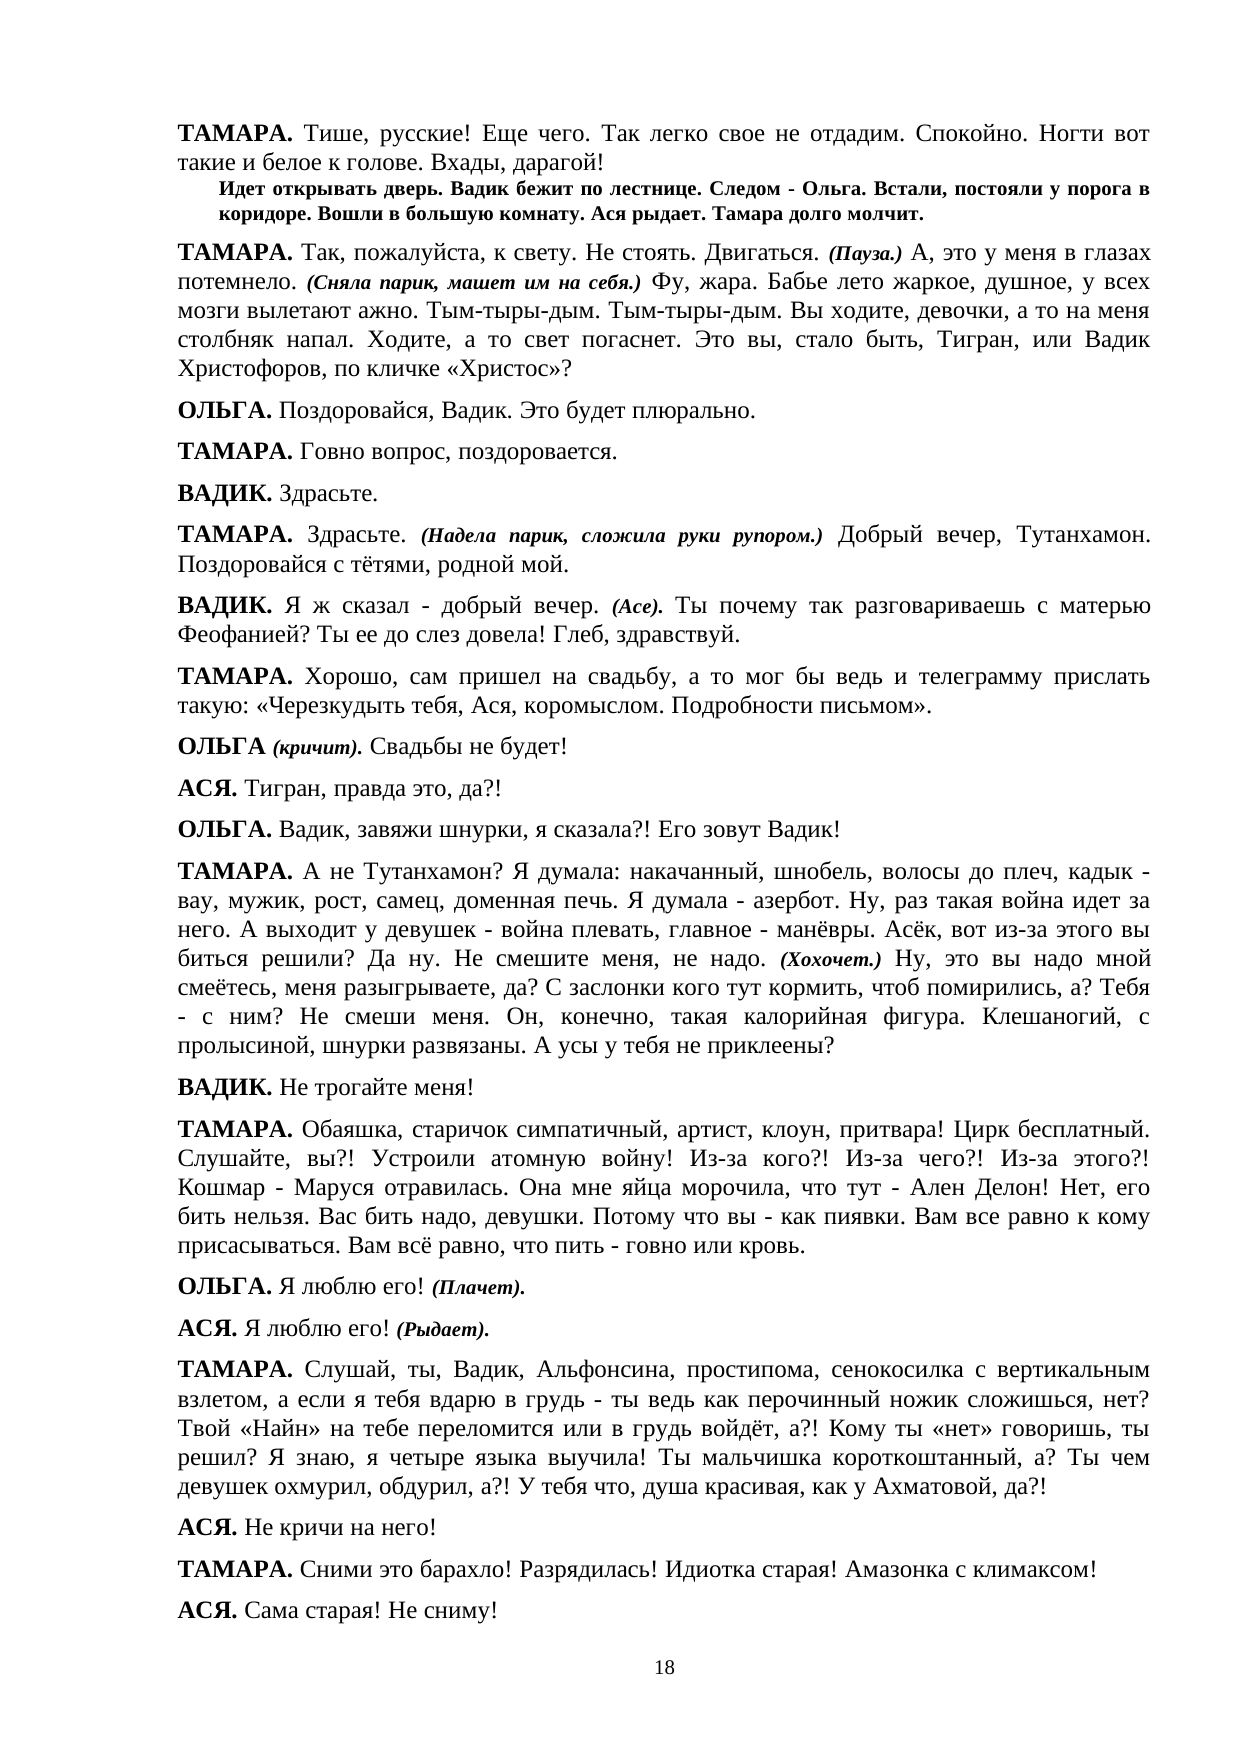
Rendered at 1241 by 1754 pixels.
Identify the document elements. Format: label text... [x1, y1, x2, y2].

text ТАМАРА. Хорошо, сам пришел на свадьбу, а то мог бы ведь и телеграмму прислать такую: «Черезкудыть тебя, Ася, коромыслом. Подробности письмом». [177, 661, 1152, 719]
text ТАМАРА. Обаяшка, старичок симпатичный, артист, клоун, притвара! Цирк бесплатный. Слушайте, вы?! Устроили атомную войну! Из-за кого?! Из-за чего?! Из-за этого?! Кошмар - Маруся отравилась. Она мне яйца морочила, что тут - Ален Делон! Нет, его бить нельзя. Вас бить надо, девушки. Потому что вы - как пиявки. Вам все равно к кому присасываться. Вам всё равно, что пить - говно или кровь. [177, 1113, 1152, 1259]
text Идет открывать дверь. Вадик бежит по лестнице. Следом - Ольга. Встали, постояли у порога в коридоре. Вошли в большую комнату. Ася рыдает. Тамара долго молчит. [218, 176, 1152, 224]
text ТАМАРА. А не Тутанхамон? Я думала: накачанный, шнобель, волосы до плеч, кадык - вау, мужик, рост, самец, доменная печь. Я думала - азербот. Ну, раз такая война идет за него. А выходит у девушек - война плевать, главное - манёвры. Асёк, вот из-за этого вы биться решили? Да ну. Не смешите меня, не надо. (Хохочет.) Ну, это вы надо мной смеётесь, меня разыгрываете, да? С заслонки кого тут кормить, чтоб помирились, а? Тебя - с ним? Не смеши меня. Он, конечно, такая калорийная фигура. Клешаногий, с пролысиной, шнурки развязаны. А усы у тебя не приклеены? [177, 856, 1152, 1059]
text АСЯ. Не кричи на него! [177, 1512, 1152, 1541]
text АСЯ. Сама старая! Не сниму! [177, 1595, 1152, 1624]
text ТАМАРА. Так, пожалуйста, к свету. Не стоять. Двигаться. (Пауза.) А, это у меня в глазах потемнело. (Сняла парик, машет им на себя.) Фу, жара. Бабье лето жаркое, душное, у всех мозги вылетают ажно. Тым-тыры-дым. Тым-тыры-дым. Вы ходите, девочки, а то на меня столбняк напал. Ходите, а то свет погаснет. Это вы, стало быть, Тигран, или Вадик Христофоров, по кличке «Христос»? [177, 237, 1152, 382]
text АСЯ. Я люблю его! (Рыдает). [177, 1313, 1152, 1342]
text ОЛЬГА. Вадик, завяжи шнурки, я сказала?! Его зовут Вадик! [177, 814, 1152, 843]
text ОЛЬГА. Поздоровайся, Вадик. Это будет плюрально. [177, 395, 1152, 424]
text ТАМАРА. Здрасьте. (Надела парик, сложила руки рупором.) Добрый вечер, Тутанхамон. Поздоровайся с тётями, родной мой. [177, 519, 1152, 577]
text ОЛЬГА (кричит). Свадьбы не будет! [177, 731, 1152, 760]
text АСЯ. Тигран, правда это, да?! [177, 773, 1152, 802]
text ВАДИК. Не трогайте меня! [177, 1072, 1152, 1101]
text ТАМАРА. Тише, русские! Еще чего. Так легко свое не отдадим. Спокойно. Ногти вот такие и белое к голове. Вхады, дарагой! [177, 118, 1152, 176]
text ВАДИК. Я ж сказал - добрый вечер. (Асе). Ты почему так разговариваешь с матерью Феофанией? Ты ее до слез довела! Глеб, здравствуй. [177, 590, 1152, 648]
text ТАМАРА. Говно вопрос, поздоровается. [177, 436, 1152, 465]
text ВАДИК. Здрасьте. [177, 478, 1152, 507]
text ОЛЬГА. Я люблю его! (Плачет). [177, 1271, 1152, 1300]
text ТАМАРА. Слушай, ты, Вадик, Альфонсина, простипома, сенокосилка с вертикальным взлетом, а если я тебя вдарю в грудь - ты ведь как перочинный ножик сложишься, нет? Твой «Найн» на тебе переломится или в грудь войдёт, а?! Кому ты «нет» говоришь, ты решил? Я знаю, я четыре языка выучила! Ты мальчишка короткоштанный, а? Ты чем девушек охмурил, обдурил, а?! У тебя что, душа красивая, как у Ахматовой, да?! [177, 1354, 1152, 1500]
text ТАМАРА. Сними это барахло! Разрядилась! Идиотка старая! Амазонка с климаксом! [177, 1554, 1152, 1583]
